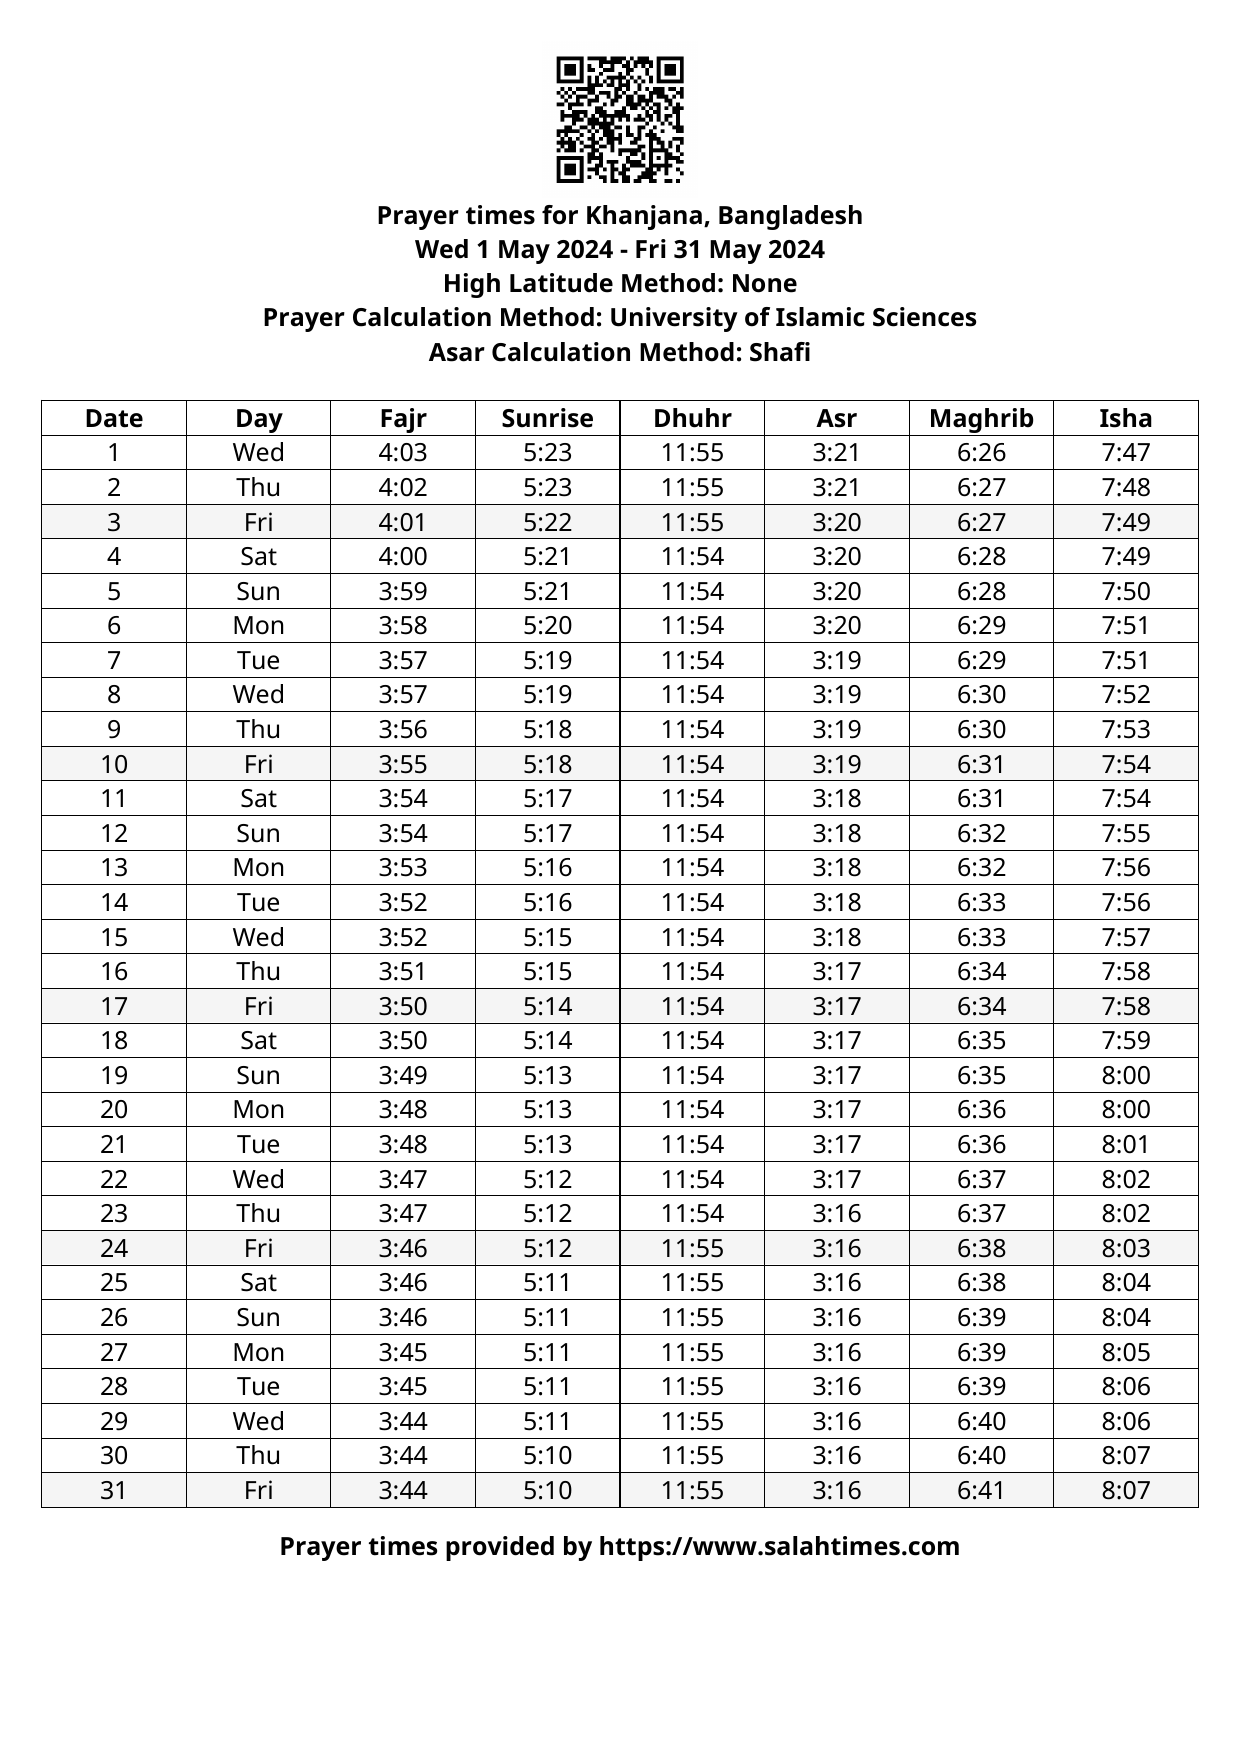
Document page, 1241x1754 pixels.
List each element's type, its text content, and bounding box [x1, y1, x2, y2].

table_cell 13 [42, 851, 186, 884]
table_cell 11:54 [621, 1024, 764, 1057]
table_cell Sun [187, 816, 330, 849]
table_cell 8:04 [1054, 1266, 1198, 1299]
table_cell Fri [187, 1473, 330, 1507]
table_cell 3:17 [765, 954, 909, 988]
table_cell 3:18 [765, 920, 909, 953]
text Asar Calculation Method: Shafi [42, 334, 1198, 368]
picture [542, 41, 699, 198]
table_cell 3:57 [331, 678, 475, 711]
table_cell 3:20 [765, 539, 909, 573]
table_cell 29 [42, 1404, 186, 1437]
table_cell 3:18 [765, 816, 909, 849]
table_cell Sat [187, 1266, 330, 1299]
table_cell 5:11 [476, 1335, 619, 1368]
table_cell 3:16 [765, 1369, 909, 1403]
table_cell 6:36 [910, 1127, 1053, 1161]
table_cell 3:18 [765, 885, 909, 919]
table_cell 3:16 [765, 1335, 909, 1368]
table_cell 5:13 [476, 1093, 619, 1126]
table_cell 30 [42, 1439, 186, 1472]
table_cell 28 [42, 1369, 186, 1403]
table_cell 5:11 [476, 1369, 619, 1403]
table_cell 6:32 [910, 816, 1053, 849]
table_cell 3:16 [765, 1300, 909, 1334]
table_cell 3 [42, 505, 186, 538]
table_cell Fri [187, 505, 330, 538]
table_cell Sun [187, 1058, 330, 1092]
table_cell 11:55 [621, 1300, 764, 1334]
table_cell 6:35 [910, 1024, 1053, 1057]
table_cell 18 [42, 1024, 186, 1057]
table_cell 6:30 [910, 712, 1053, 746]
table_cell 7:51 [1054, 609, 1198, 642]
table_cell 17 [42, 989, 186, 1022]
table_cell 6:39 [910, 1335, 1053, 1368]
table_cell 3:19 [765, 747, 909, 780]
table_cell 6:29 [910, 609, 1053, 642]
table_cell 20 [42, 1093, 186, 1126]
table_cell 25 [42, 1266, 186, 1299]
table_cell 7:49 [1054, 505, 1198, 538]
table_cell 7 [42, 643, 186, 677]
table_cell 5:23 [476, 470, 619, 504]
table_cell 6:26 [910, 436, 1053, 469]
text High Latitude Method: None [42, 266, 1198, 300]
table_cell Fri [187, 1231, 330, 1264]
table_cell 3:48 [331, 1127, 475, 1161]
table_cell 5:23 [476, 436, 619, 469]
table_cell 3:45 [331, 1335, 475, 1368]
table_cell Mon [187, 851, 330, 884]
table_cell 11 [42, 781, 186, 815]
table_cell 6:39 [910, 1369, 1053, 1403]
table_cell 3:19 [765, 643, 909, 677]
table_cell 3:20 [765, 505, 909, 538]
table_cell 3:17 [765, 1162, 909, 1195]
table_header Isha [1054, 401, 1198, 434]
table_cell 6:39 [910, 1300, 1053, 1334]
table_cell 3:51 [331, 954, 475, 988]
table_cell Thu [187, 1196, 330, 1230]
table_cell 11:55 [621, 1439, 764, 1472]
table_cell 3:21 [765, 436, 909, 469]
table_cell 11:54 [621, 885, 764, 919]
table_cell 8 [42, 678, 186, 711]
table_cell 21 [42, 1127, 186, 1161]
table_cell 5:12 [476, 1162, 619, 1195]
table_cell Tue [187, 643, 330, 677]
table_cell 5:17 [476, 816, 619, 849]
table_cell 23 [42, 1196, 186, 1230]
table_cell 8:06 [1054, 1404, 1198, 1437]
table_cell 8:02 [1054, 1162, 1198, 1195]
table_cell 6:34 [910, 954, 1053, 988]
table_cell 3:18 [765, 781, 909, 815]
table_cell 6:30 [910, 678, 1053, 711]
table_cell 5:18 [476, 712, 619, 746]
table_header Fajr [331, 401, 475, 434]
table_cell 11:54 [621, 747, 764, 780]
table_cell Sun [187, 574, 330, 607]
table_cell 3:54 [331, 781, 475, 815]
table_cell 3:17 [765, 1093, 909, 1126]
table_cell 7:58 [1054, 954, 1198, 988]
table_cell 4:02 [331, 470, 475, 504]
table_cell 3:47 [331, 1162, 475, 1195]
table_cell 31 [42, 1473, 186, 1507]
table_cell 8:06 [1054, 1369, 1198, 1403]
table_cell 5:21 [476, 539, 619, 573]
table_cell Tue [187, 885, 330, 919]
table_cell 3:20 [765, 609, 909, 642]
table_cell Sat [187, 1024, 330, 1057]
table_cell 4:03 [331, 436, 475, 469]
table_cell 8:05 [1054, 1335, 1198, 1368]
table_cell 5:22 [476, 505, 619, 538]
table_cell 6:28 [910, 539, 1053, 573]
table_cell 3:16 [765, 1266, 909, 1299]
table_cell 7:49 [1054, 539, 1198, 573]
table_header Dhuhr [621, 401, 764, 434]
table_cell Wed [187, 678, 330, 711]
table_cell 3:16 [765, 1404, 909, 1437]
table_cell 12 [42, 816, 186, 849]
table_cell 22 [42, 1162, 186, 1195]
table_cell 5:21 [476, 574, 619, 607]
table_cell 5:15 [476, 954, 619, 988]
table_cell Thu [187, 712, 330, 746]
table_cell 8:00 [1054, 1058, 1198, 1092]
text Prayer times provided by https://www.salahtimes.com [42, 1528, 1198, 1563]
table_cell Tue [187, 1369, 330, 1403]
table_cell 5:11 [476, 1300, 619, 1334]
table_cell Wed [187, 436, 330, 469]
table_cell 5:11 [476, 1404, 619, 1437]
table_cell 11:54 [621, 609, 764, 642]
table_cell 6:32 [910, 851, 1053, 884]
table_cell 8:02 [1054, 1196, 1198, 1230]
table_cell 3:17 [765, 1127, 909, 1161]
table_cell 3:17 [765, 1058, 909, 1092]
table_cell 6:37 [910, 1196, 1053, 1230]
table_cell 5:17 [476, 781, 619, 815]
table_cell 3:59 [331, 574, 475, 607]
table_cell 6:35 [910, 1058, 1053, 1092]
table_cell 11:54 [621, 1196, 764, 1230]
table_cell 6:34 [910, 989, 1053, 1022]
table_cell 5:19 [476, 678, 619, 711]
table_cell 7:51 [1054, 643, 1198, 677]
table_cell 11:55 [621, 470, 764, 504]
table_cell 3:17 [765, 989, 909, 1022]
table_cell 11:54 [621, 539, 764, 573]
table_cell 6:33 [910, 920, 1053, 953]
table_cell 6 [42, 609, 186, 642]
table_cell 11:54 [621, 643, 764, 677]
table_cell 11:54 [621, 989, 764, 1022]
table_cell 3:48 [331, 1093, 475, 1126]
table_cell 4:00 [331, 539, 475, 573]
table_cell 5:13 [476, 1127, 619, 1161]
table_cell 11:54 [621, 1093, 764, 1126]
table_cell 24 [42, 1231, 186, 1264]
table_cell 8:03 [1054, 1231, 1198, 1264]
table_cell 4 [42, 539, 186, 573]
table_cell 3:16 [765, 1473, 909, 1507]
table_cell 5:14 [476, 1024, 619, 1057]
table_cell 6:36 [910, 1093, 1053, 1126]
table_cell 8:07 [1054, 1439, 1198, 1472]
table_cell 3:56 [331, 712, 475, 746]
table_cell 6:31 [910, 747, 1053, 780]
table_cell 7:53 [1054, 712, 1198, 746]
table_cell 27 [42, 1335, 186, 1368]
table_cell 7:55 [1054, 816, 1198, 849]
table_cell 8:04 [1054, 1300, 1198, 1334]
table_cell 3:17 [765, 1024, 909, 1057]
table_header Day [187, 401, 330, 434]
table_cell 6:27 [910, 470, 1053, 504]
table_cell 4:01 [331, 505, 475, 538]
table_cell 6:37 [910, 1162, 1053, 1195]
table_cell 11:54 [621, 1162, 764, 1195]
table_cell 3:50 [331, 1024, 475, 1057]
table_cell Sat [187, 539, 330, 573]
table_cell 5:10 [476, 1439, 619, 1472]
table_cell 3:53 [331, 851, 475, 884]
table_cell 5:14 [476, 989, 619, 1022]
table_cell Wed [187, 920, 330, 953]
table_cell 7:58 [1054, 989, 1198, 1022]
table_cell Fri [187, 747, 330, 780]
table_cell 6:40 [910, 1439, 1053, 1472]
table_cell 3:47 [331, 1196, 475, 1230]
table_cell 3:50 [331, 989, 475, 1022]
table_cell 11:54 [621, 1058, 764, 1092]
table_cell 5:13 [476, 1058, 619, 1092]
table_cell Wed [187, 1404, 330, 1437]
table_cell 2 [42, 470, 186, 504]
table_cell 16 [42, 954, 186, 988]
table_header Maghrib [910, 401, 1053, 434]
table_cell 7:54 [1054, 747, 1198, 780]
table_cell 6:40 [910, 1404, 1053, 1437]
table_cell 3:45 [331, 1369, 475, 1403]
table_cell 11:54 [621, 781, 764, 815]
text Prayer Calculation Method: University of Islamic Sciences [42, 300, 1198, 334]
table_cell 11:55 [621, 1369, 764, 1403]
table_cell 8:01 [1054, 1127, 1198, 1161]
table_cell 3:44 [331, 1439, 475, 1472]
table_cell 11:55 [621, 1266, 764, 1299]
table_cell 6:38 [910, 1231, 1053, 1264]
table_cell 5:12 [476, 1231, 619, 1264]
table_cell 3:49 [331, 1058, 475, 1092]
table_cell Thu [187, 470, 330, 504]
table_cell 11:55 [621, 505, 764, 538]
text Prayer times for Khanjana, Bangladesh [42, 198, 1198, 232]
table_cell 7:59 [1054, 1024, 1198, 1057]
table_cell Mon [187, 1335, 330, 1368]
table_cell 3:46 [331, 1266, 475, 1299]
table_cell 5:18 [476, 747, 619, 780]
table_cell 6:27 [910, 505, 1053, 538]
table_cell 5 [42, 574, 186, 607]
table_cell 3:44 [331, 1404, 475, 1437]
table_cell Thu [187, 1439, 330, 1472]
table_cell 3:20 [765, 574, 909, 607]
table_cell 11:55 [621, 1473, 764, 1507]
table_cell 6:31 [910, 781, 1053, 815]
table_cell 3:52 [331, 920, 475, 953]
table_header Asr [765, 401, 909, 434]
table_cell 3:21 [765, 470, 909, 504]
table_cell 11:54 [621, 851, 764, 884]
table_cell Tue [187, 1127, 330, 1161]
table_cell 3:46 [331, 1300, 475, 1334]
table_cell 1 [42, 436, 186, 469]
table_cell Sat [187, 781, 330, 815]
table_cell 3:16 [765, 1439, 909, 1472]
table_cell 7:56 [1054, 851, 1198, 884]
table_cell 11:54 [621, 954, 764, 988]
text Wed 1 May 2024 - Fri 31 May 2024 [42, 232, 1198, 266]
table_cell 6:29 [910, 643, 1053, 677]
table_header Date [42, 401, 186, 434]
table_cell 11:55 [621, 1335, 764, 1368]
table_cell 3:55 [331, 747, 475, 780]
table_cell 7:48 [1054, 470, 1198, 504]
table_cell 3:46 [331, 1231, 475, 1264]
table_cell 7:47 [1054, 436, 1198, 469]
table_cell Mon [187, 609, 330, 642]
table_cell 3:58 [331, 609, 475, 642]
table_cell 15 [42, 920, 186, 953]
table_cell 3:16 [765, 1231, 909, 1264]
table_cell 6:33 [910, 885, 1053, 919]
table_cell 8:00 [1054, 1093, 1198, 1126]
table_cell 3:44 [331, 1473, 475, 1507]
table_cell 9 [42, 712, 186, 746]
table_cell 11:55 [621, 1231, 764, 1264]
table_cell 5:16 [476, 885, 619, 919]
table_cell 5:11 [476, 1266, 619, 1299]
table_cell Thu [187, 954, 330, 988]
table_cell 6:28 [910, 574, 1053, 607]
table_cell 14 [42, 885, 186, 919]
table_cell 11:55 [621, 1404, 764, 1437]
table_cell 6:41 [910, 1473, 1053, 1507]
table_cell 11:54 [621, 678, 764, 711]
table_cell 19 [42, 1058, 186, 1092]
table_cell 7:57 [1054, 920, 1198, 953]
table_cell 8:07 [1054, 1473, 1198, 1507]
table_cell 5:19 [476, 643, 619, 677]
table_cell 5:10 [476, 1473, 619, 1507]
table_cell 7:54 [1054, 781, 1198, 815]
table_cell 6:38 [910, 1266, 1053, 1299]
table_cell 3:19 [765, 712, 909, 746]
table_cell 11:54 [621, 1127, 764, 1161]
table_cell 7:56 [1054, 885, 1198, 919]
table_cell 11:54 [621, 816, 764, 849]
table_cell Fri [187, 989, 330, 1022]
table_cell 3:52 [331, 885, 475, 919]
table_header Sunrise [476, 401, 619, 434]
table_cell 5:15 [476, 920, 619, 953]
table_cell 10 [42, 747, 186, 780]
table_cell 3:16 [765, 1196, 909, 1230]
table_cell 7:50 [1054, 574, 1198, 607]
table_cell Sun [187, 1300, 330, 1334]
table_cell 26 [42, 1300, 186, 1334]
table_cell 5:20 [476, 609, 619, 642]
table_cell Mon [187, 1093, 330, 1126]
table_cell 3:18 [765, 851, 909, 884]
table_cell 3:19 [765, 678, 909, 711]
table_cell Wed [187, 1162, 330, 1195]
table_cell 3:54 [331, 816, 475, 849]
table_cell 11:54 [621, 574, 764, 607]
table_cell 11:54 [621, 920, 764, 953]
table_cell 5:16 [476, 851, 619, 884]
table_cell 3:57 [331, 643, 475, 677]
table_cell 5:12 [476, 1196, 619, 1230]
table_cell 7:52 [1054, 678, 1198, 711]
table_cell 11:55 [621, 436, 764, 469]
table_cell 11:54 [621, 712, 764, 746]
